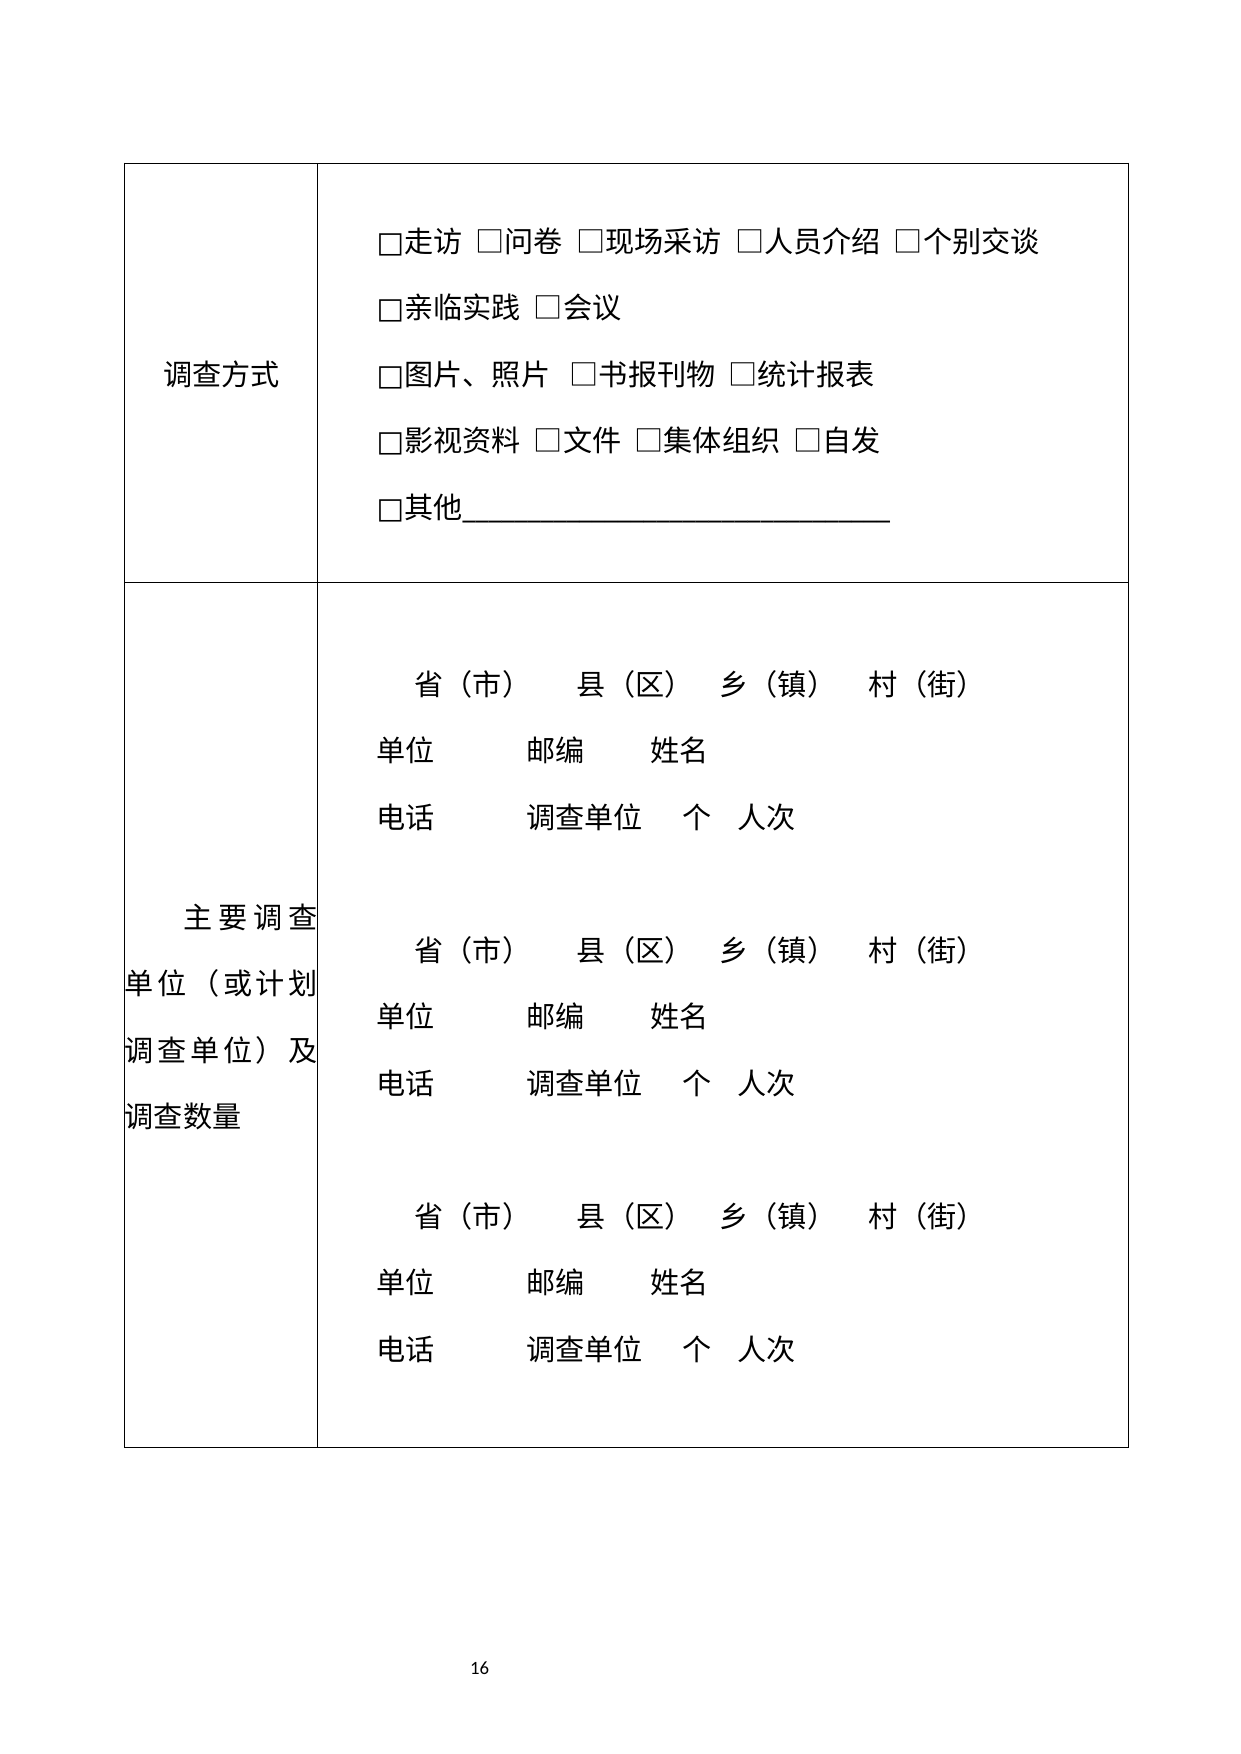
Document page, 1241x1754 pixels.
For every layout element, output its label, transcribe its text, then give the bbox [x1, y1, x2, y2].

table_cell 省（市） 县（区） 乡（镇） 村（街） 单位 邮编 姓名 电话 调查单位 个 人次 省（市） 县（区） 乡（镇） 村（街） 单位 邮编 姓名 电话 调查单位 个 人次 省（市） 县（区） 乡（镇） 村（街） 单位 邮编 姓名 电话 调查单位 个 人次 [318, 583, 1128, 1447]
table_cell 主要调查单位（或计划调查单位）及调查数量 [125, 583, 317, 1447]
table_cell 调查方式 [125, 164, 317, 582]
table_cell □走访 □问卷 □现场采访 □人员介绍 □个别交谈 □亲临实践 □会议 □图片、照片 □书报刊物 □统计报表 □影视资料 □文件 □集体组织 □自发 □其他_________________________________ [318, 164, 1128, 582]
